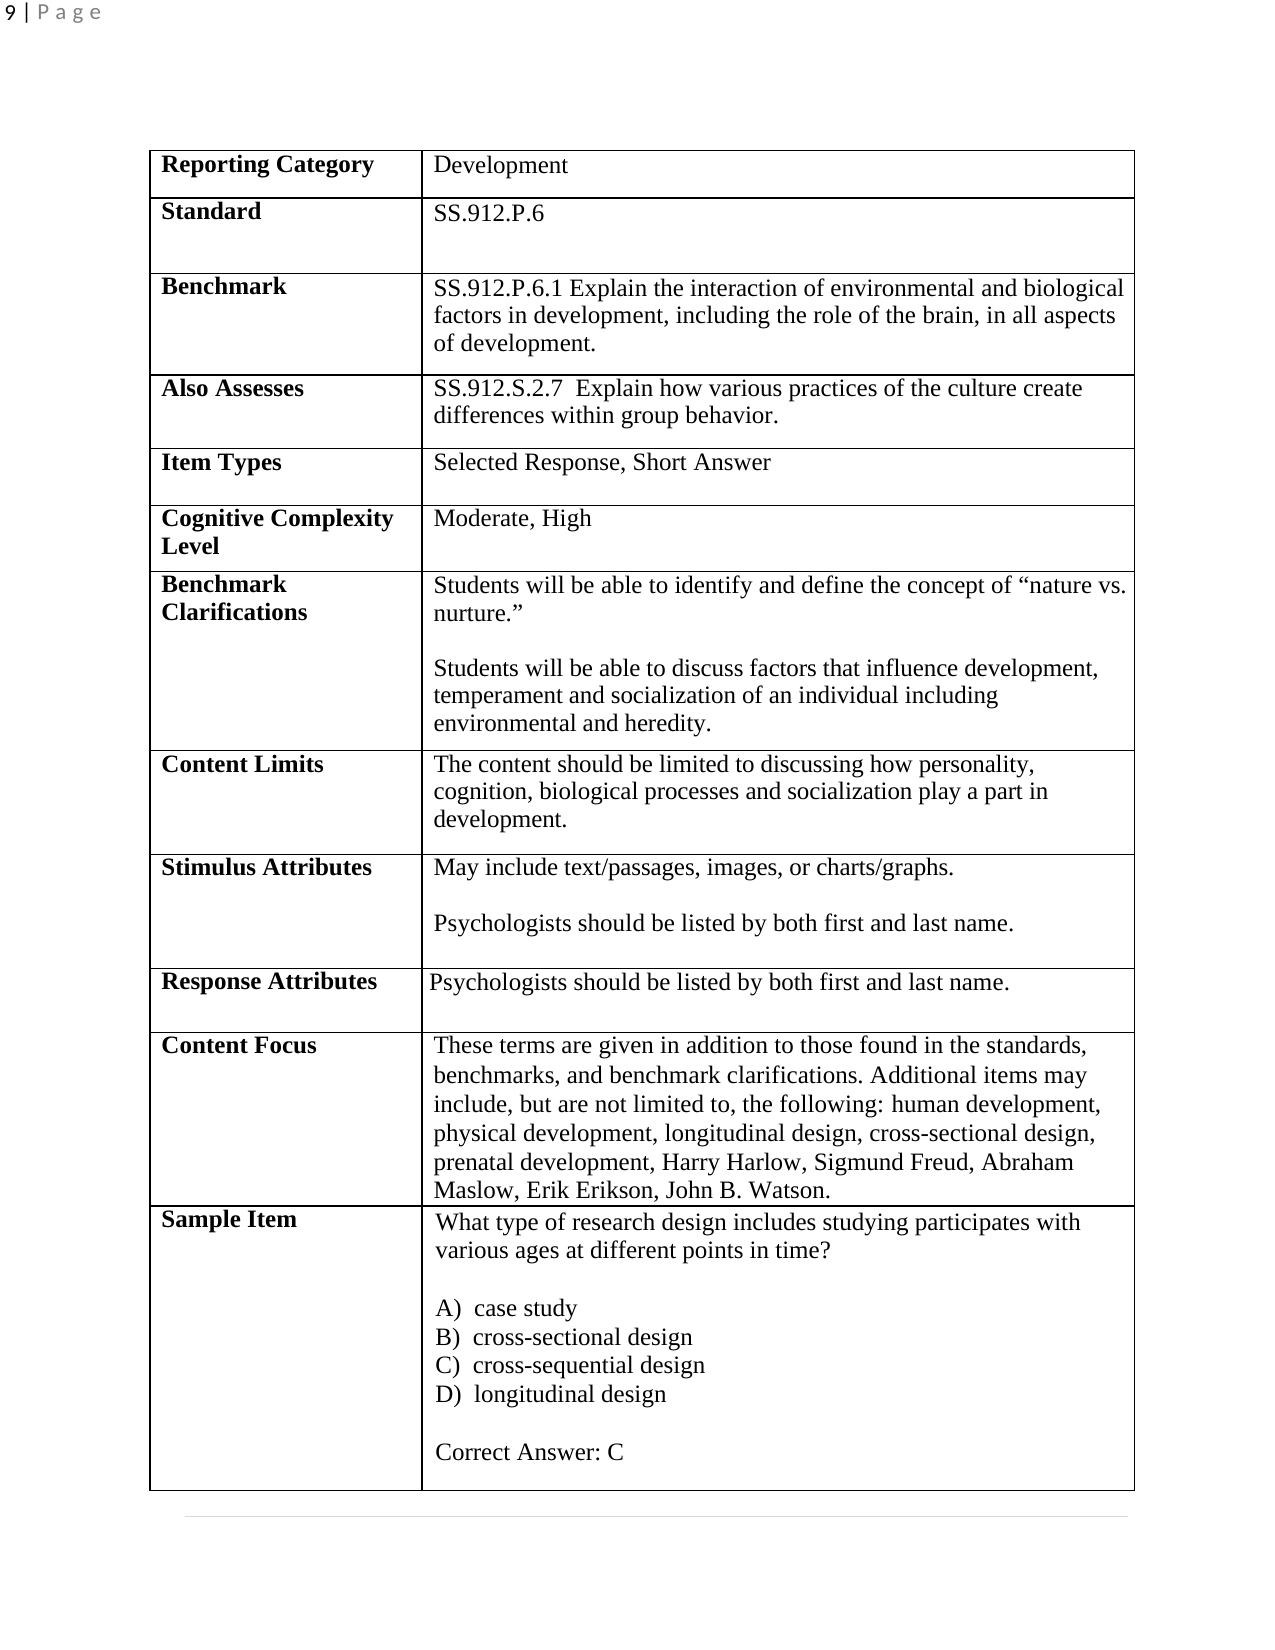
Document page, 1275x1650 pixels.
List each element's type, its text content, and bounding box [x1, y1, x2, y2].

table_cell Content Focus [151, 1033, 421, 1205]
table_cell The content should be limited to discussing how personality, cognition, biological processes and socialization play a part in development. [423, 751, 1134, 853]
table_cell Students will be able to identify and define the concept of “nature vs. nurture.” Students will be able to discuss factors that influence development, temperament and socialization of an individual including environmental and heredity. [423, 572, 1134, 750]
table_cell Benchmark Clarifications [151, 572, 421, 750]
table_cell Response Attributes [151, 969, 421, 1032]
table_cell May include text/passages, images, or charts/graphs. Psychologists should be listed by both first and last name. [423, 855, 1134, 967]
table_cell Moderate, High [423, 506, 1134, 571]
table_cell Benchmark [151, 274, 421, 374]
table_cell Standard [151, 199, 421, 273]
table_cell Content Limits [151, 751, 421, 853]
table_cell Selected Response, Short Answer [423, 449, 1134, 504]
table_header Development [423, 151, 1134, 197]
table_cell Item Types [151, 449, 421, 504]
table_cell What type of research design includes studying participates with various ages at different points in time? A) case study B) cross-sectional design C) cross-sequential design D) longitudinal design Correct Answer: C [423, 1207, 1134, 1490]
table_cell Cognitive Complexity Level [151, 506, 421, 571]
table_cell SS.912.P.6.1 Explain the interaction of environmental and biological factors in development, including the role of the brain, in all aspects of development. [423, 274, 1134, 374]
table_cell Sample Item [151, 1207, 421, 1490]
table_cell SS.912.S.2.7 Explain how various practices of the culture create differences within group behavior. [423, 376, 1134, 448]
table_cell Also Assesses [151, 376, 421, 448]
table_cell Psychologists should be listed by both first and last name. [423, 969, 1134, 1032]
table_cell Stimulus Attributes [151, 855, 421, 967]
table_header Reporting Category [151, 151, 421, 197]
table_cell SS.912.P.6 [423, 199, 1134, 273]
table_cell These terms are given in addition to those found in the standards, benchmarks, and benchmark clarifications. Additional items may include, but are not limited to, the following: human development, physical development, longitudinal design, cross-sectional design, prenatal development, Harry Harlow, Sigmund Freud, Abraham Maslow, Erik Erikson, John B. Watson. [423, 1033, 1134, 1205]
